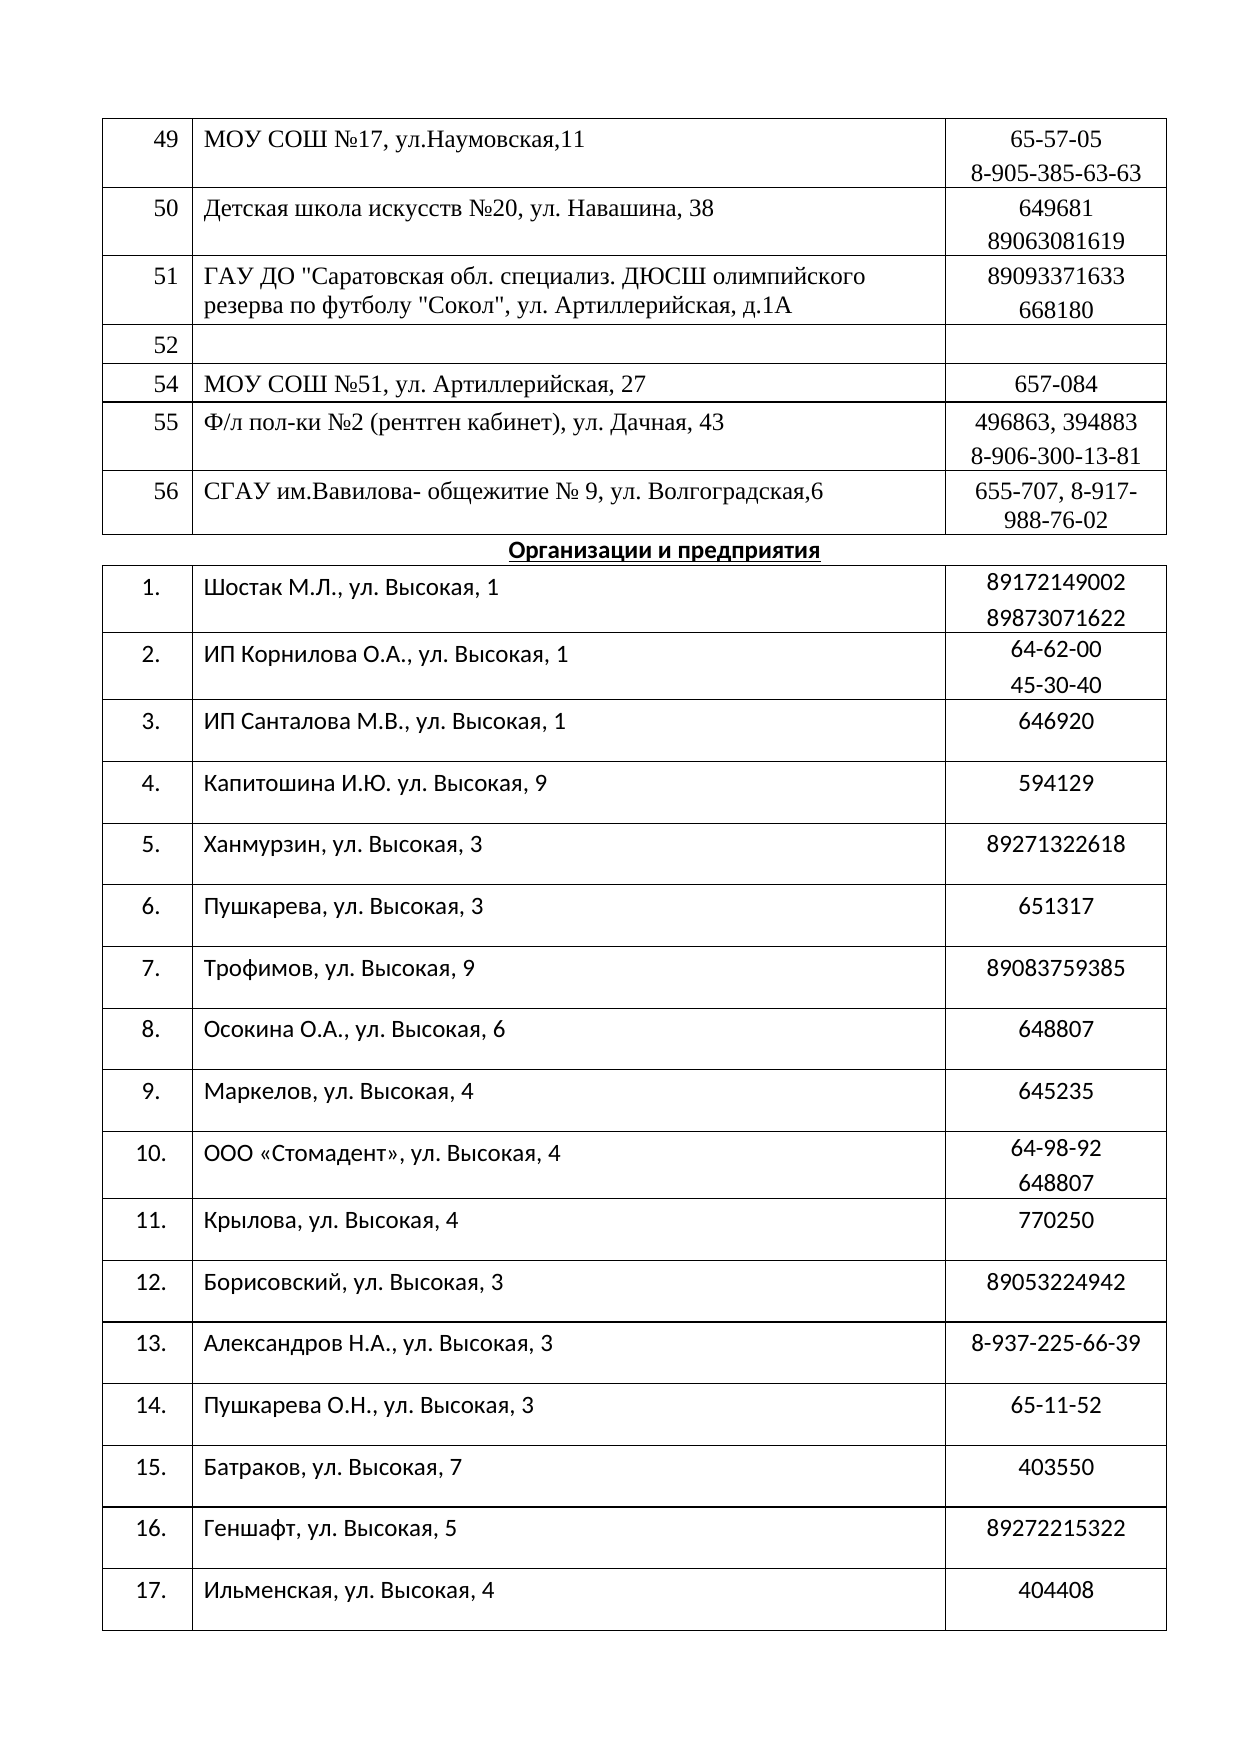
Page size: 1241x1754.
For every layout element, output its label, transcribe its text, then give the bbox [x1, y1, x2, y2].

table_cell Ильменская, ул. Высокая, 4 [193, 1569, 945, 1630]
table_cell [103, 1070, 192, 1131]
table_cell 64-98-92 648807 [946, 1132, 1166, 1198]
table_cell Осокина О.А., ул. Высокая, 6 [193, 1009, 945, 1069]
table_cell Маркелов, ул. Высокая, 4 [193, 1070, 945, 1131]
table_cell СГАУ им.Вавилова- общежитие № 9, ул. Волгоградская,6 [193, 471, 945, 533]
table_cell Батраков, ул. Высокая, 7 [193, 1446, 945, 1506]
table_cell 649681 89063081619 [946, 188, 1166, 255]
table_cell 648807 [946, 1009, 1166, 1069]
table_cell МОУ СОШ №51, ул. Артиллерийская, 27 [193, 364, 945, 401]
table_cell Ф/л пол-ки №2 (рентген кабинет), ул. Дачная, 43 [193, 403, 945, 470]
table_cell 49 [103, 119, 192, 187]
table_cell 51 [103, 256, 192, 324]
table_cell 56 [103, 471, 192, 533]
table_cell Александров Н.А., ул. Высокая, 3 [193, 1323, 945, 1383]
table_cell Ханмурзин, ул. Высокая, 3 [193, 824, 945, 884]
table_cell [103, 1323, 192, 1383]
table_cell 50 [103, 188, 192, 255]
table_cell Детская школа искусств №20, ул. Навашина, 38 [193, 188, 945, 255]
table_cell Борисовский, ул. Высокая, 3 [193, 1261, 945, 1321]
table_cell 89053224942 [946, 1261, 1166, 1321]
table_cell [103, 1446, 192, 1506]
table_cell 65-11-52 [946, 1384, 1166, 1445]
table_cell [103, 824, 192, 884]
table_cell [103, 700, 192, 761]
table_cell [193, 325, 945, 363]
table_cell 64-62-00 45-30-40 [946, 633, 1166, 699]
table_cell [103, 885, 192, 946]
table_cell МОУ СОШ №17, ул.Наумовская,11 [193, 119, 945, 187]
table_cell 655-707, 8-917-988-76-02 [946, 471, 1166, 533]
table_cell [103, 1508, 192, 1568]
table_cell 8-937-225-66-39 [946, 1323, 1166, 1383]
table_cell 594129 [946, 762, 1166, 823]
table_cell Геншафт, ул. Высокая, 5 [193, 1508, 945, 1568]
table_header [103, 566, 192, 632]
table_cell 404408 [946, 1569, 1166, 1630]
table_cell Крылова, ул. Высокая, 4 [193, 1199, 945, 1260]
table_cell 645235 [946, 1070, 1166, 1131]
table_cell 770250 [946, 1199, 1166, 1260]
table_cell 651317 [946, 885, 1166, 946]
table_cell 657-084 [946, 364, 1166, 401]
table_cell 89083759385 [946, 947, 1166, 1008]
table_cell ИП Корнилова О.А., ул. Высокая, 1 [193, 633, 945, 699]
table_cell Капитошина И.Ю. ул. Высокая, 9 [193, 762, 945, 823]
table_cell [103, 1132, 192, 1198]
table_cell [946, 325, 1166, 363]
table_header 89172149002 89873071622 [946, 566, 1166, 632]
table_cell 55 [103, 403, 192, 470]
table_cell 89093371633 668180 [946, 256, 1166, 324]
table_cell [103, 1384, 192, 1445]
table_cell Пушкарева, ул. Высокая, 3 [193, 885, 945, 946]
table_cell [103, 1009, 192, 1069]
table_cell 89272215322 [946, 1508, 1166, 1568]
table_cell ООО «Стомадент», ул. Высокая, 4 [193, 1132, 945, 1198]
table_cell [103, 1199, 192, 1260]
table_cell ГАУ ДО "Саратовская обл. специализ. ДЮСШ олимпийского резерва по футболу "Сокол", ул. Артиллерийская, д.1А [193, 256, 945, 324]
table_cell 496863, 394883 8-906-300-13-81 [946, 403, 1166, 470]
table_cell 54 [103, 364, 192, 401]
table_cell ИП Санталова М.В., ул. Высокая, 1 [193, 700, 945, 761]
table_cell 646920 [946, 700, 1166, 761]
table_cell [103, 762, 192, 823]
text Организации и предприятия [177, 535, 1152, 565]
table_cell 89271322618 [946, 824, 1166, 884]
table_cell [103, 1569, 192, 1630]
table_cell Пушкарева О.Н., ул. Высокая, 3 [193, 1384, 945, 1445]
table_cell 52 [103, 325, 192, 363]
table_cell [103, 633, 192, 699]
table_cell [103, 947, 192, 1008]
table_cell Трофимов, ул. Высокая, 9 [193, 947, 945, 1008]
table_cell 403550 [946, 1446, 1166, 1506]
table_cell [103, 1261, 192, 1321]
table_header Шостак М.Л., ул. Высокая, 1 [193, 566, 945, 632]
table_cell 65-57-05 8-905-385-63-63 [946, 119, 1166, 187]
